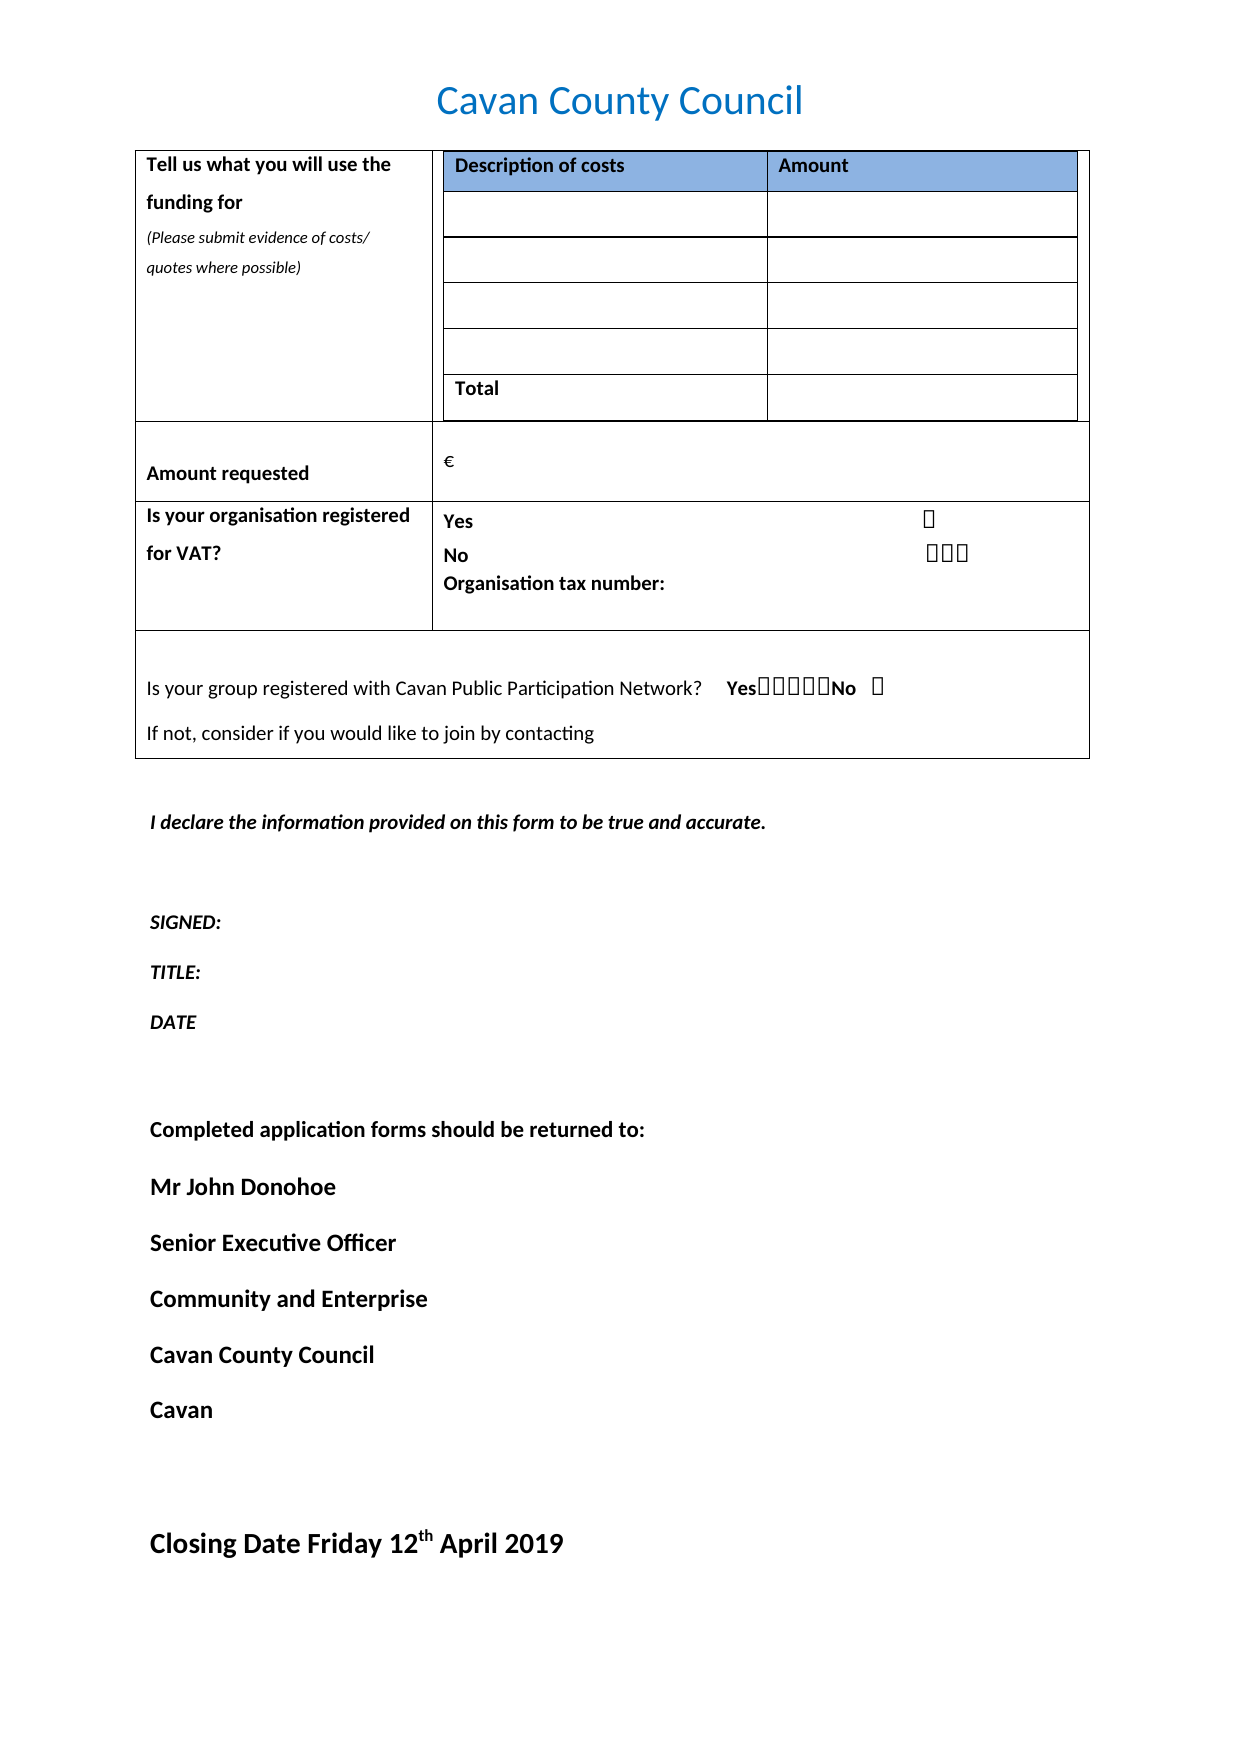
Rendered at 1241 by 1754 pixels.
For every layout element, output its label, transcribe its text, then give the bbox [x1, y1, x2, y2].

table_header [433, 151, 443, 421]
text Community and Enterprise [150, 1283, 1090, 1313]
text SIGNED: [150, 909, 1090, 935]
table_header [768, 238, 1077, 282]
table_header [768, 329, 1077, 374]
table_cell Yes  No  Organisation tax number: [433, 502, 1089, 629]
table_header [444, 238, 767, 282]
table_header [444, 329, 767, 374]
table_cell € [433, 422, 1089, 501]
text Closing Date Friday 12th April 2019 [150, 1525, 1090, 1560]
table_header [444, 375, 767, 420]
table_header [768, 375, 1077, 420]
table_header [768, 283, 1077, 328]
text Cavan County Council [150, 1339, 1090, 1369]
table_cell Is your group registered with Cavan Public Participation Network? YesNo  If not, consider if you would like to join by contacting [136, 631, 1089, 758]
table_header [768, 192, 1077, 236]
text DATE [150, 1009, 1090, 1035]
table_cell Amount requested [136, 422, 432, 501]
text Completed application forms should be returned to: [150, 1115, 1090, 1143]
text Senior Executive Officer [150, 1227, 1090, 1258]
text TITLE: [150, 959, 1090, 985]
table_cell Is your organisation registered for VAT? [136, 502, 432, 629]
text Cavan [150, 1395, 1090, 1425]
text I declare the information provided on this form to be true and accurate. [150, 809, 1090, 835]
text Mr John Donohoe [150, 1171, 1090, 1202]
table_header [1078, 151, 1089, 421]
table_header [444, 192, 767, 236]
table_header Tell us what you will use the funding for (Please submit evidence of costs/ quotes where possible) [136, 151, 432, 421]
table_header [444, 283, 767, 328]
